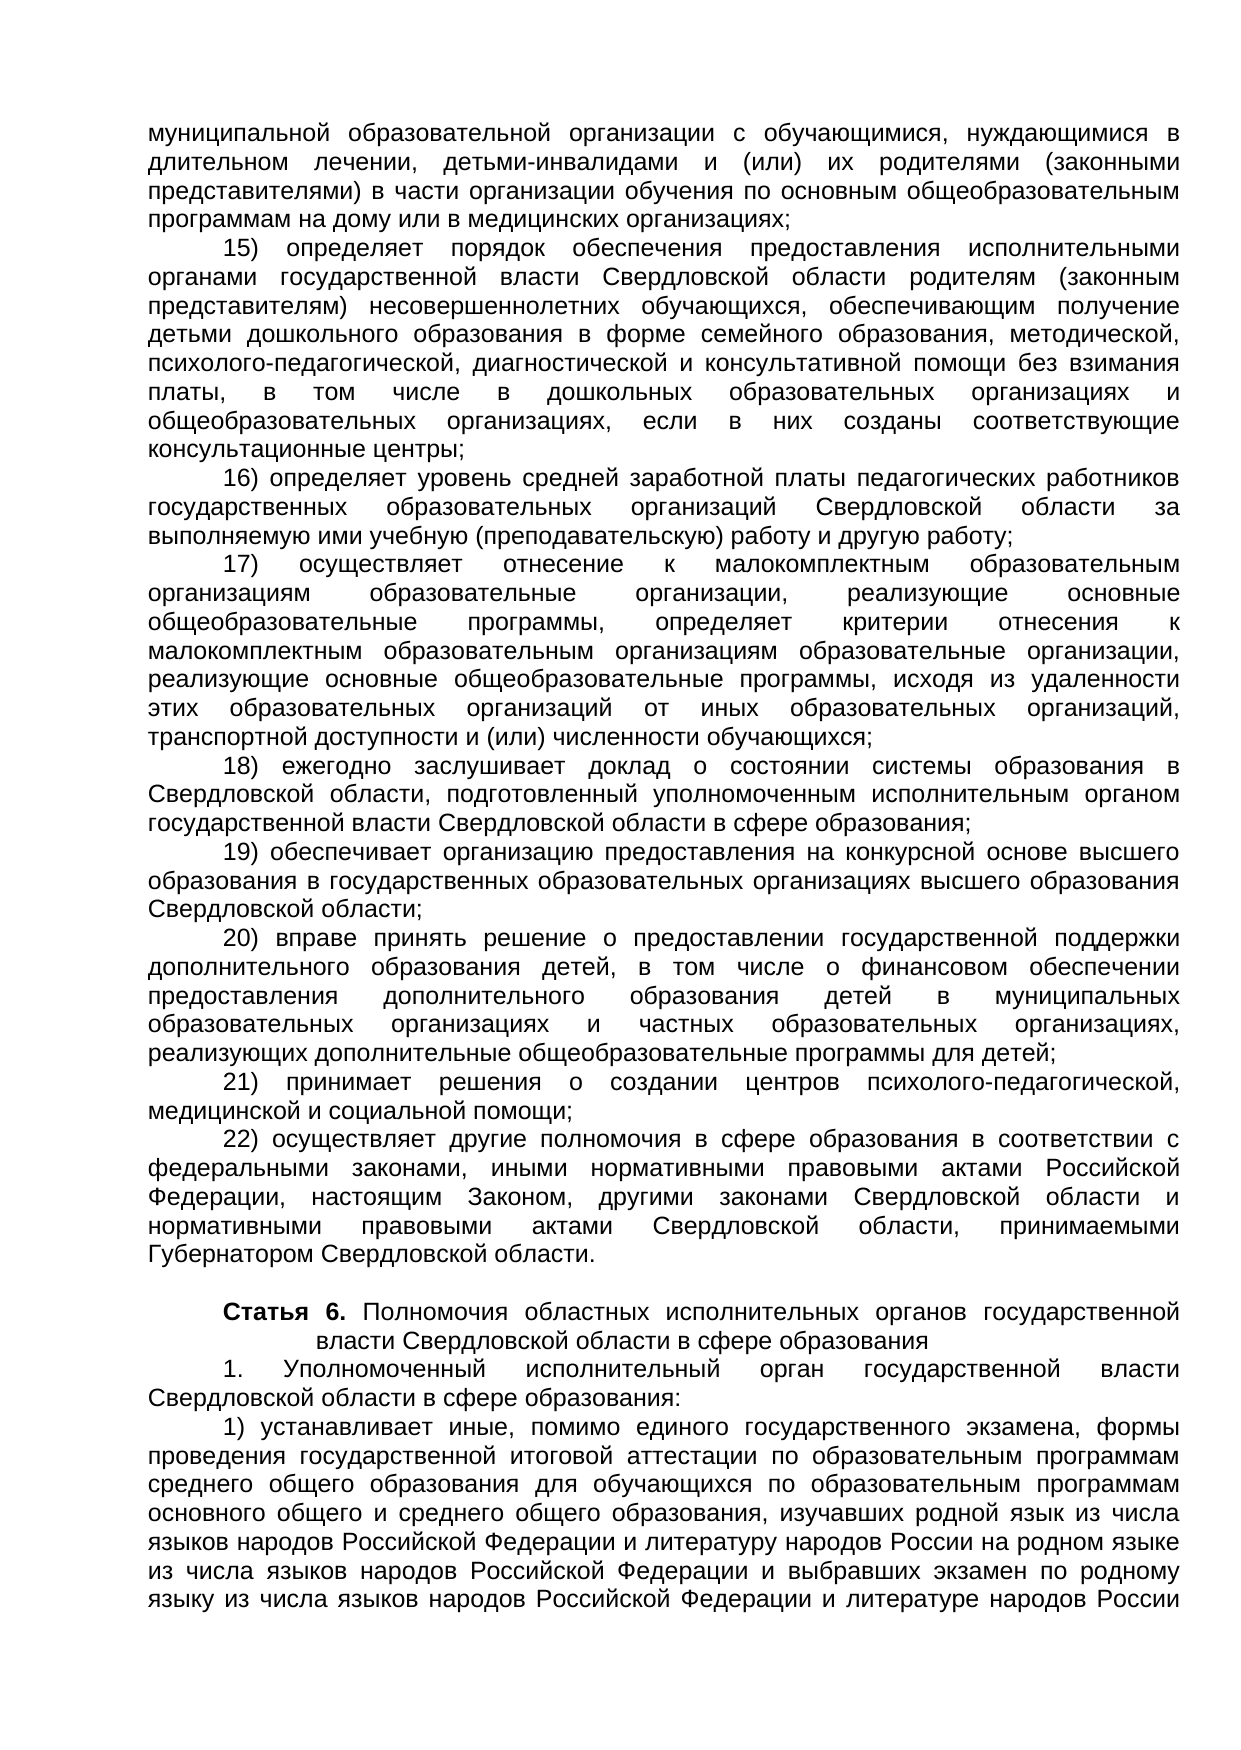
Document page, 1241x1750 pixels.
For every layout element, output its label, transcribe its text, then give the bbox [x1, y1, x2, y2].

text 18) ежегодно заслушивает доклад о состоянии системы образования в Свердловской области, подготовленный уполномоченным исполнительным органом государственной власти Свердловской области в сфере образования; [148, 751, 1181, 837]
text Статья 6. Полномочия областных исполнительных органов государственной власти Свердловской области в сфере образования [223, 1297, 1181, 1354]
text 17) осуществляет отнесение к малокомплектным образовательным организациям образовательные организации, реализующие основные общеобразовательные программы, определяет критерии отнесения к малокомплектным образовательным организациям образовательные организации, реализующие основные общеобразовательные программы, исходя из удаленности этих образовательных организаций от иных образовательных организаций, транспортной доступности и (или) численности обучающихся; [148, 549, 1181, 751]
text 22) осуществляет другие полномочия в сфере образования в соответствии с федеральными законами, иными нормативными правовыми актами Российской Федерации, настоящим Законом, другими законами Свердловской области и нормативными правовыми актами Свердловской области, принимаемыми Губернатором Свердловской области. [148, 1124, 1181, 1268]
text 21) принимает решения о создании центров психолого-педагогической, медицинской и социальной помощи; [148, 1067, 1181, 1124]
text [148, 1412, 1181, 1613]
text 1. Уполномоченный исполнительный орган государственной власти Свердловской области в сфере образования: [148, 1354, 1181, 1412]
text 15) определяет порядок обеспечения предоставления исполнительными органами государственной власти Свердловской области родителям (законным представителям) несовершеннолетних обучающихся, обеспечивающим получение детьми дошкольного образования в форме семейного образования, методической, психолого-педагогической, диагностической и консультативной помощи без взимания платы, в том числе в дошкольных образовательных организациях и общеобразовательных организациях, если в них созданы соответствующие консультационные центры; [148, 233, 1181, 463]
text 16) определяет уровень средней заработной платы педагогических работников государственных образовательных организаций Свердловской области за выполняемую ими учебную (преподавательскую) работу и другую работу; [148, 463, 1181, 549]
text 19) обеспечивает организацию предоставления на конкурсной основе высшего образования в государственных образовательных организациях высшего образования Свердловской области; [148, 837, 1181, 923]
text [148, 118, 1181, 233]
text 20) вправе принять решение о предоставлении государственной поддержки дополнительного образования детей, в том числе о финансовом обеспечении предоставления дополнительного образования детей в муниципальных образовательных организациях и частных образовательных организациях, реализующих дополнительные общеобразовательные программы для детей; [148, 923, 1181, 1067]
